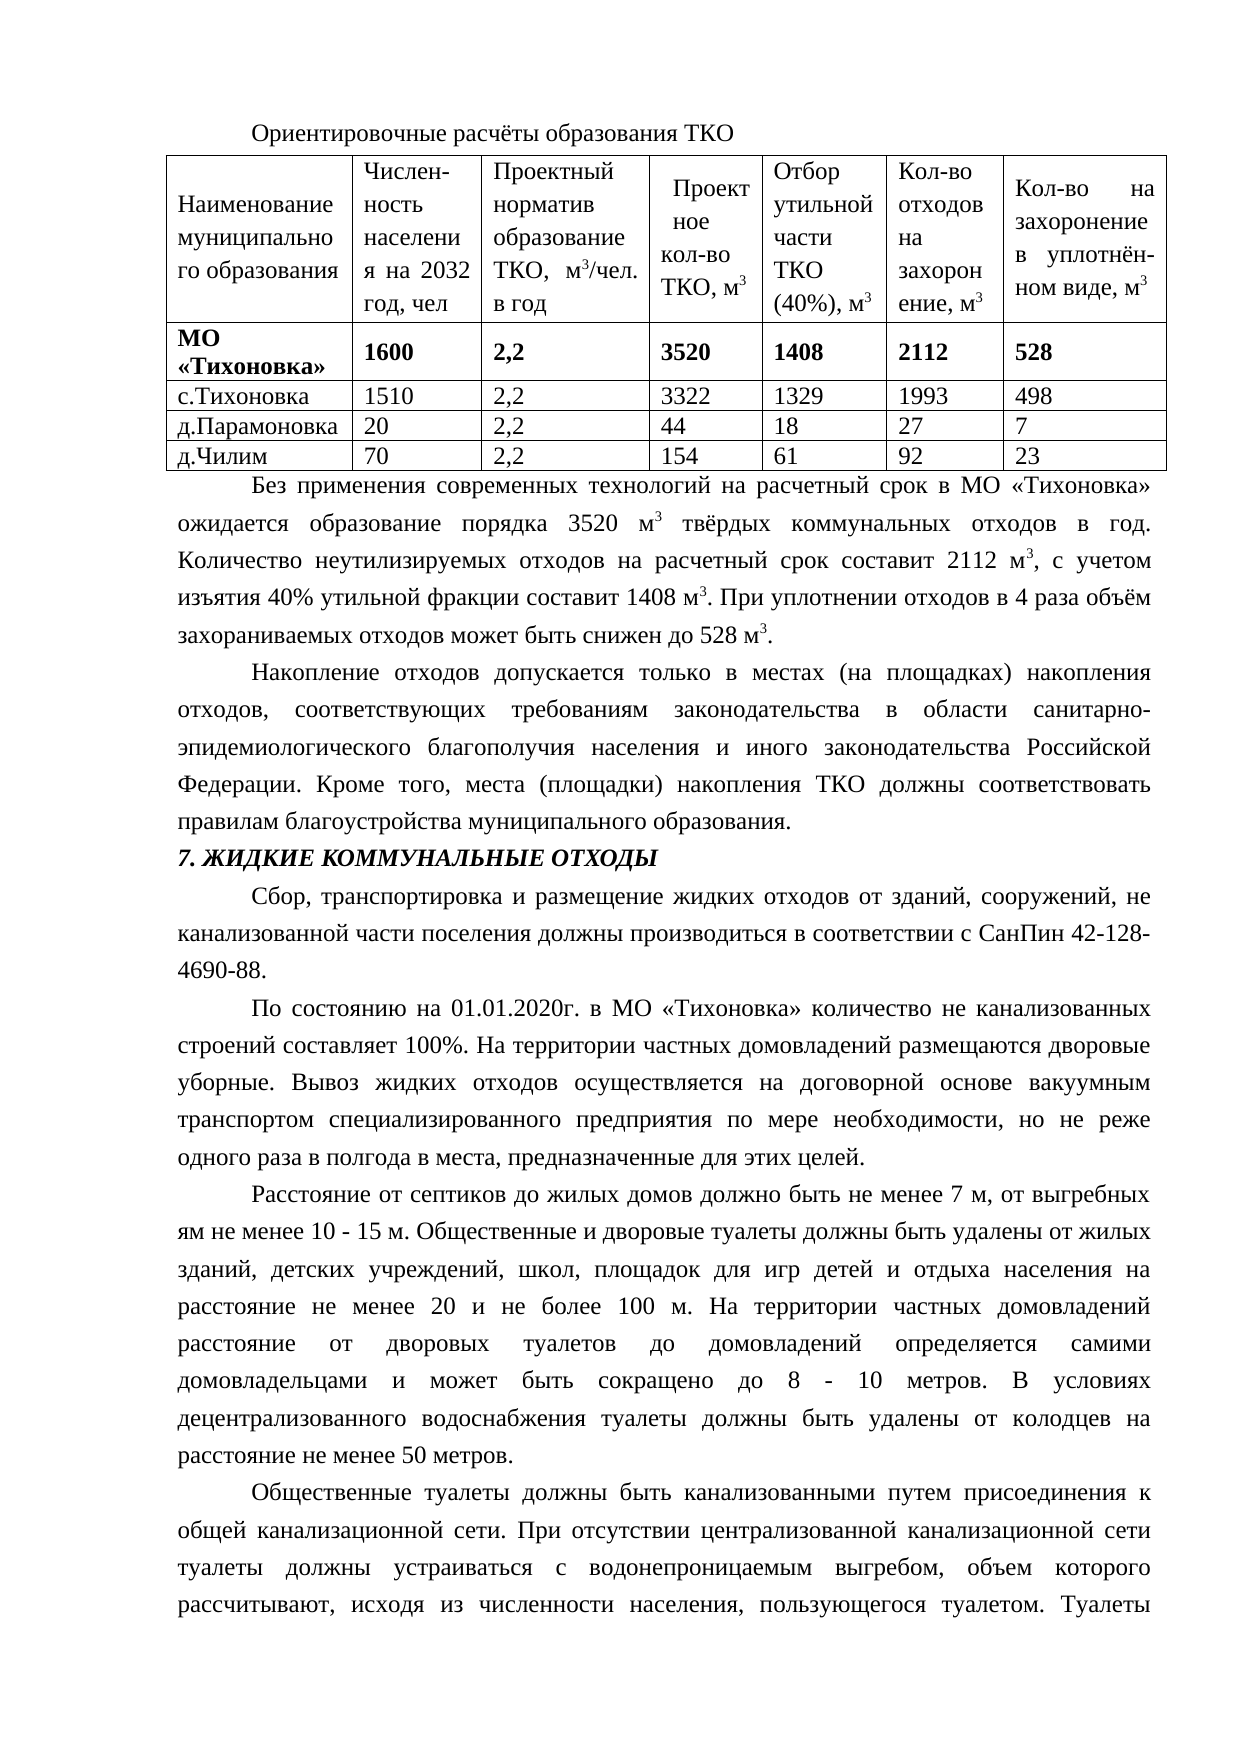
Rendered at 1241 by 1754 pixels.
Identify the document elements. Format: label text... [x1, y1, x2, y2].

text Накопление отходов допускается только в местах (на площадках) накопления отходов, соответствующих требованиям законодательства в области санитарно-эпидемиологического благополучия населения и иного законодательства Российской Федерации. Кроме того, места (площадки) накопления ТКО должны соответствовать правилам благоустройства муниципального образования. [177, 657, 1152, 835]
table_header Кол-во отходов на захоронение, м3 [887, 156, 1003, 322]
subtitle 7. Жидкие коммунальные отходы [177, 843, 1152, 872]
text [177, 1477, 1152, 1618]
table_header Проектное кол-во ТКО, м3 [650, 156, 762, 322]
table_cell д.Парамоновка [167, 411, 352, 440]
table_cell МО «Тихоновка» [167, 323, 352, 380]
table_cell 7 [1004, 411, 1166, 440]
table_cell 70 [353, 441, 481, 469]
table_header Наименование муниципального образования [167, 156, 352, 322]
text Расстояние от септиков до жилых домов должно быть не менее 7 м, от выгребных ям не менее 10 - 15 м. Общественные и дворовые туалеты должны быть удалены от жилых зданий, детских учреждений, школ, площадок для игр детей и отдыха населения на расстояние не менее 20 и не более 100 м. На территории частных домовладений расстояние от дворовых туалетов до домовладений определяется самими домовладельцами и может быть сокращено до 8 - 10 метров. В условиях децентрализованного водоснабжения туалеты должны быть удалены от колодцев на расстояние не менее 50 метров. [177, 1179, 1152, 1469]
table_cell 1408 [763, 323, 886, 380]
table_cell 2,2 [482, 411, 649, 440]
table_cell 2112 [887, 323, 1003, 380]
table_cell 27 [887, 411, 1003, 440]
table_cell 23 [1004, 441, 1166, 469]
table_cell 3322 [650, 381, 762, 410]
text Ориентировочные расчёты образования ТКО [177, 118, 1152, 147]
text Сбор, транспортировка и размещение жидких отходов от зданий, сооружений, не канализованной части поселения должны производиться в соответствии с СанПин 42-128-4690-88. [177, 881, 1152, 984]
table_cell 2,2 [482, 323, 649, 380]
table_cell 1600 [353, 323, 481, 380]
table_cell 2,2 [482, 381, 649, 410]
table_cell 498 [1004, 381, 1166, 410]
table_cell 1329 [763, 381, 886, 410]
table_cell с.Тихоновка [167, 381, 352, 410]
table_header Проектный норматив образование ТКО, м3/чел. в год [482, 156, 649, 322]
table_header Отбор утильной части ТКО (40%), м3 [763, 156, 886, 322]
table_cell 1993 [887, 381, 1003, 410]
table_cell 44 [650, 411, 762, 440]
table_header Кол-во на захоронение в уплотнён-ном виде, м3 [1004, 156, 1166, 322]
text Без применения современных технологий на расчетный срок в МО «Тихоновка» ожидается образование порядка 3520 м3 твёрдых коммунальных отходов в год. Количество неутилизируемых отходов на расчетный срок составит 2112 м3, с учетом изъятия 40% утильной фракции составит 1408 м3. При уплотнении отходов в 4 раза объём захораниваемых отходов может быть снижен до 528 м3. [177, 471, 1152, 648]
table_cell 154 [650, 441, 762, 469]
text По состоянию на 01.01.2020г. в МО «Тихоновка» количество не канализованных строений составляет 100%. На территории частных домовладений размещаются дворовые уборные. Вывоз жидких отходов осуществляется на договорной основе вакуумным транспортом специализированного предприятия по мере необходимости, но не реже одного раза в полгода в места, предназначенные для этих целей. [177, 993, 1152, 1171]
table_cell 528 [1004, 323, 1166, 380]
table_cell 61 [763, 441, 886, 469]
table_cell 3520 [650, 323, 762, 380]
table_cell 92 [887, 441, 1003, 469]
table_cell д.Чилим [167, 441, 352, 469]
table_cell 20 [353, 411, 481, 440]
table_header Числен-ность населения на 2032 год, чел [353, 156, 481, 322]
table_cell 1510 [353, 381, 481, 410]
table_cell 18 [763, 411, 886, 440]
table_cell 2,2 [482, 441, 649, 469]
